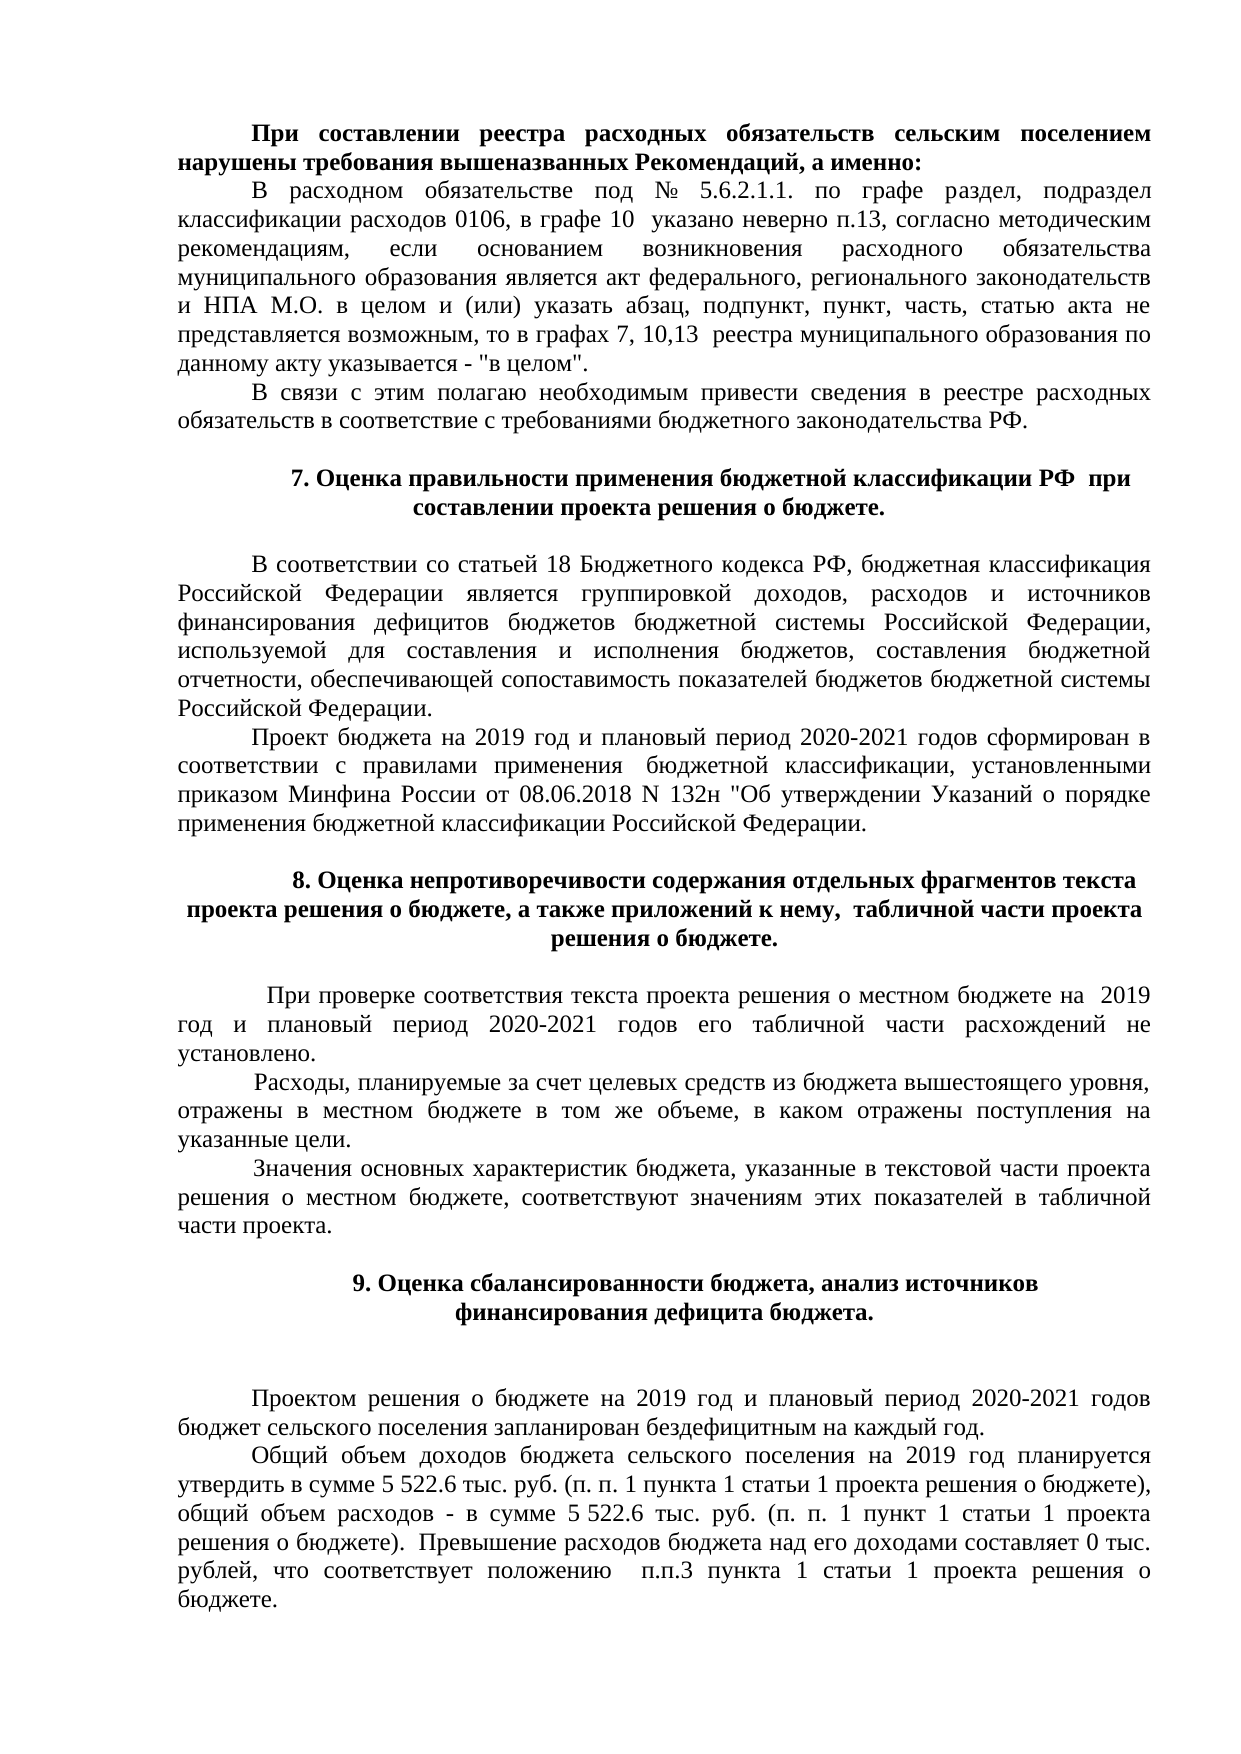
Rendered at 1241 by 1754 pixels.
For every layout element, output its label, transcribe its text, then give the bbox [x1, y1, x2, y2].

text В расходном обязательстве под № 5.6.2.1.1. по графе раздел, подраздел классификации расходов 0106, в графе 10 указано неверно п.13, согласно методическим рекомендациям, если основанием возникновения расходного обязательства муниципального образования является акт федерального, регионального законодательств и НПА М.О. в целом и (или) указать абзац, подпункт, пункт, часть, статью акта не представляется возможным, то в графах 7, 10,13 реестра муниципального образования по данному акту указывается - "в целом". [177, 176, 1152, 377]
text При составлении реестра расходных обязательств сельским поселением нарушены требования вышеназванных Рекомендаций, а именно: [177, 118, 1152, 176]
text Общий объем доходов бюджета сельского поселения на 2019 год планируется утвердить в сумме 5 522.6 тыс. руб. (п. п. 1 пункта 1 статьи 1 проекта решения о бюджете), общий объем расходов - в сумме 5 522.6 тыс. руб. (п. п. 1 пункт 1 статьи 1 проекта решения о бюджете). Превышение расходов бюджета над его доходами составляет 0 тыс. рублей, что соответствует положению п.п.3 пункта 1 статьи 1 проекта решения о бюджете. [177, 1441, 1152, 1613]
text В соответствии со статьей 18 Бюджетного кодекса РФ, бюджетная классификация Российской Федерации является группировкой доходов, расходов и источников финансирования дефицитов бюджетов бюджетной системы Российской Федерации, используемой для составления и исполнения бюджетов, составления бюджетной отчетности, обеспечивающей сопоставимость показателей бюджетов бюджетной системы Российской Федерации. [177, 549, 1152, 722]
text Значения основных характеристик бюджета, указанные в текстовой части проекта решения о местном бюджете, соответствуют значениям этих показателей в табличной части проекта. [177, 1153, 1152, 1239]
text 7. Оценка правильности применения бюджетной классификации РФ при составлении проекта решения о бюджете. [177, 463, 1152, 521]
text 9. Оценка сбалансированности бюджета, анализ источников финансирования дефицита бюджета. [177, 1268, 1152, 1326]
text В связи с этим полагаю необходимым привести сведения в реестре расходных обязательств в соответствие с требованиями бюджетного законодательства РФ. [177, 377, 1152, 434]
text Расходы, планируемые за счет целевых средств из бюджета вышестоящего уровня, отражены в местном бюджете в том же объеме, в каком отражены поступления на указанные цели. [177, 1067, 1152, 1153]
text При проверке соответствия текста проекта решения о местном бюджете на 2019 год и плановый период 2020-2021 годов его табличной части расхождений не установлено. [177, 981, 1152, 1067]
text Проект бюджета на 2019 год и плановый период 2020-2021 годов сформирован в соответствии с правилами применения бюджетной классификации, установленными приказом Минфина России от 08.06.2018 N 132н "Об утверждении Указаний о порядке применения бюджетной классификации Российской Федерации. [177, 722, 1152, 837]
text 8. Оценка непротиворечивости содержания отдельных фрагментов текста проекта решения о бюджете, а также приложений к нему, табличной части проекта решения о бюджете. [177, 866, 1152, 952]
text Проектом решения о бюджете на 2019 год и плановый период 2020-2021 годов бюджет сельского поселения запланирован бездефицитным на каждый год. [177, 1383, 1152, 1441]
